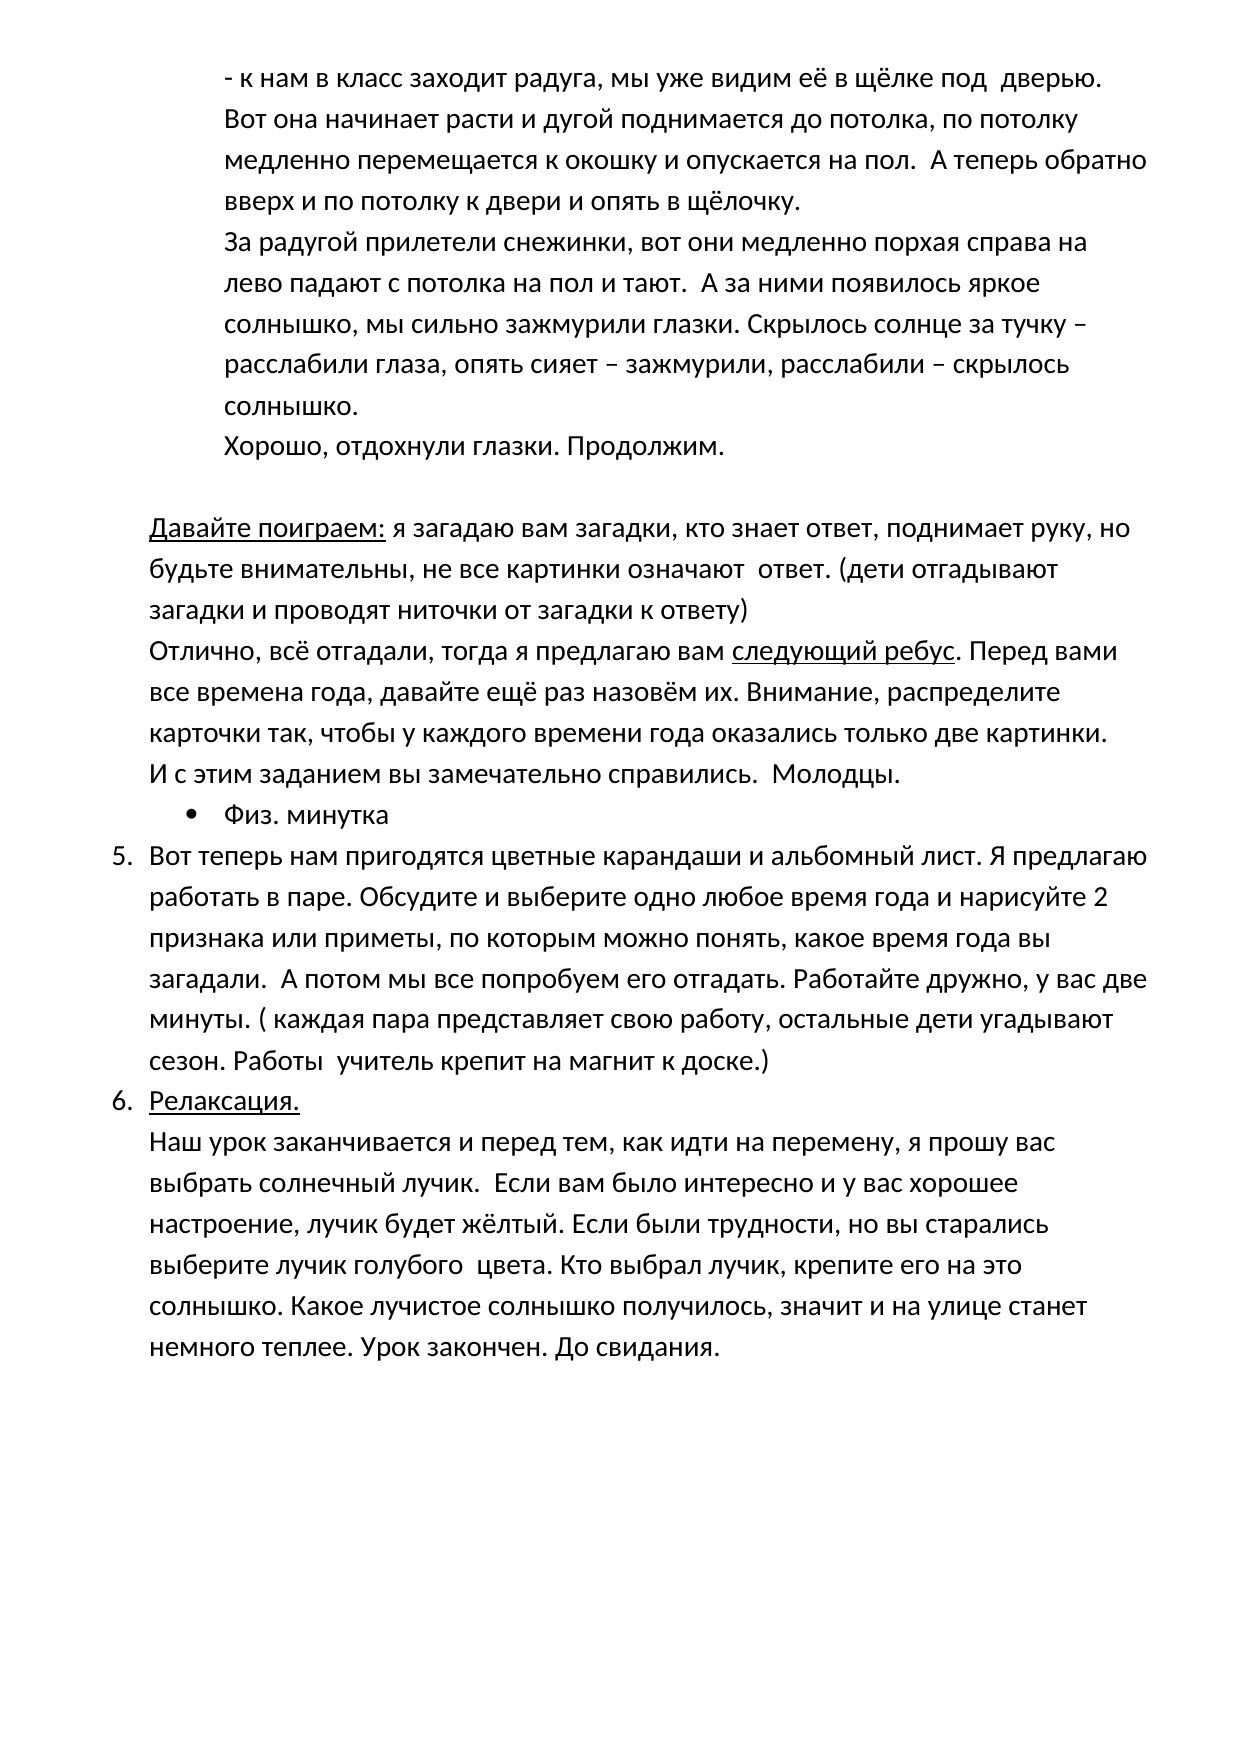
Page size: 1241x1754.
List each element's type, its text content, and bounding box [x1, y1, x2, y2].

list За радугой прилетели снежинки, вот они медленно порхая справа на лево падают с потолка на пол и тают. А за ними появилось яркое солнышко, мы сильно зажмурили глазки. Скрылось солнце за тучку – расслабили глаза, опять сияет – зажмурили, расслабили – скрылось солнышко. [224, 223, 1152, 422]
list Релаксация. [111, 1082, 1152, 1118]
list - к нам в класс заходит радуга, мы уже видим её в щёлке под дверью. Вот она начинает расти и дугой поднимается до потолка, по потолку медленно перемещается к окошку и опускается на пол. А теперь обратно вверх и по потолку к двери и опять в щёлочку. [224, 59, 1152, 217]
list Вот теперь нам пригодятся цветные карандаши и альбомный лист. Я предлагаю работать в паре. Обсудите и выберите одно любое время года и нарисуйте 2 признака или приметы, по которым можно понять, какое время года вы загадали. А потом мы все попробуем его отгадать. Работайте дружно, у вас две минуты. ( каждая пара представляет свою работу, остальные дети угадывают сезон. Работы учитель крепит на магнит к доске.) [111, 837, 1152, 1077]
list Физ. минутка [186, 796, 1152, 832]
list Хорошо, отдохнули глазки. Продолжим. [224, 427, 1152, 463]
list Наш урок заканчивается и перед тем, как идти на перемену, я прошу вас выбрать солнечный лучик. Если вам было интересно и у вас хорошее настроение, лучик будет жёлтый. Если были трудности, но вы старались выберите лучик голубого цвета. Кто выбрал лучик, крепите его на это солнышко. Какое лучистое солнышко получилось, значит и на улице станет немного теплее. Урок закончен. До свидания. [149, 1123, 1152, 1364]
list И с этим заданием вы замечательно справились. Молодцы. [149, 755, 1152, 791]
list Отлично, всё отгадали, тогда я предлагаю вам следующий ребус. Перед вами все времена года, давайте ещё раз назовём их. Внимание, распределите карточки так, чтобы у каждого времени года оказались только две картинки. [149, 632, 1152, 750]
list Давайте поиграем: я загадаю вам загадки, кто знает ответ, поднимает руку, но будьте внимательны, не все картинки означают ответ. (дети отгадывают загадки и проводят ниточки от загадки к ответу) [149, 509, 1152, 627]
